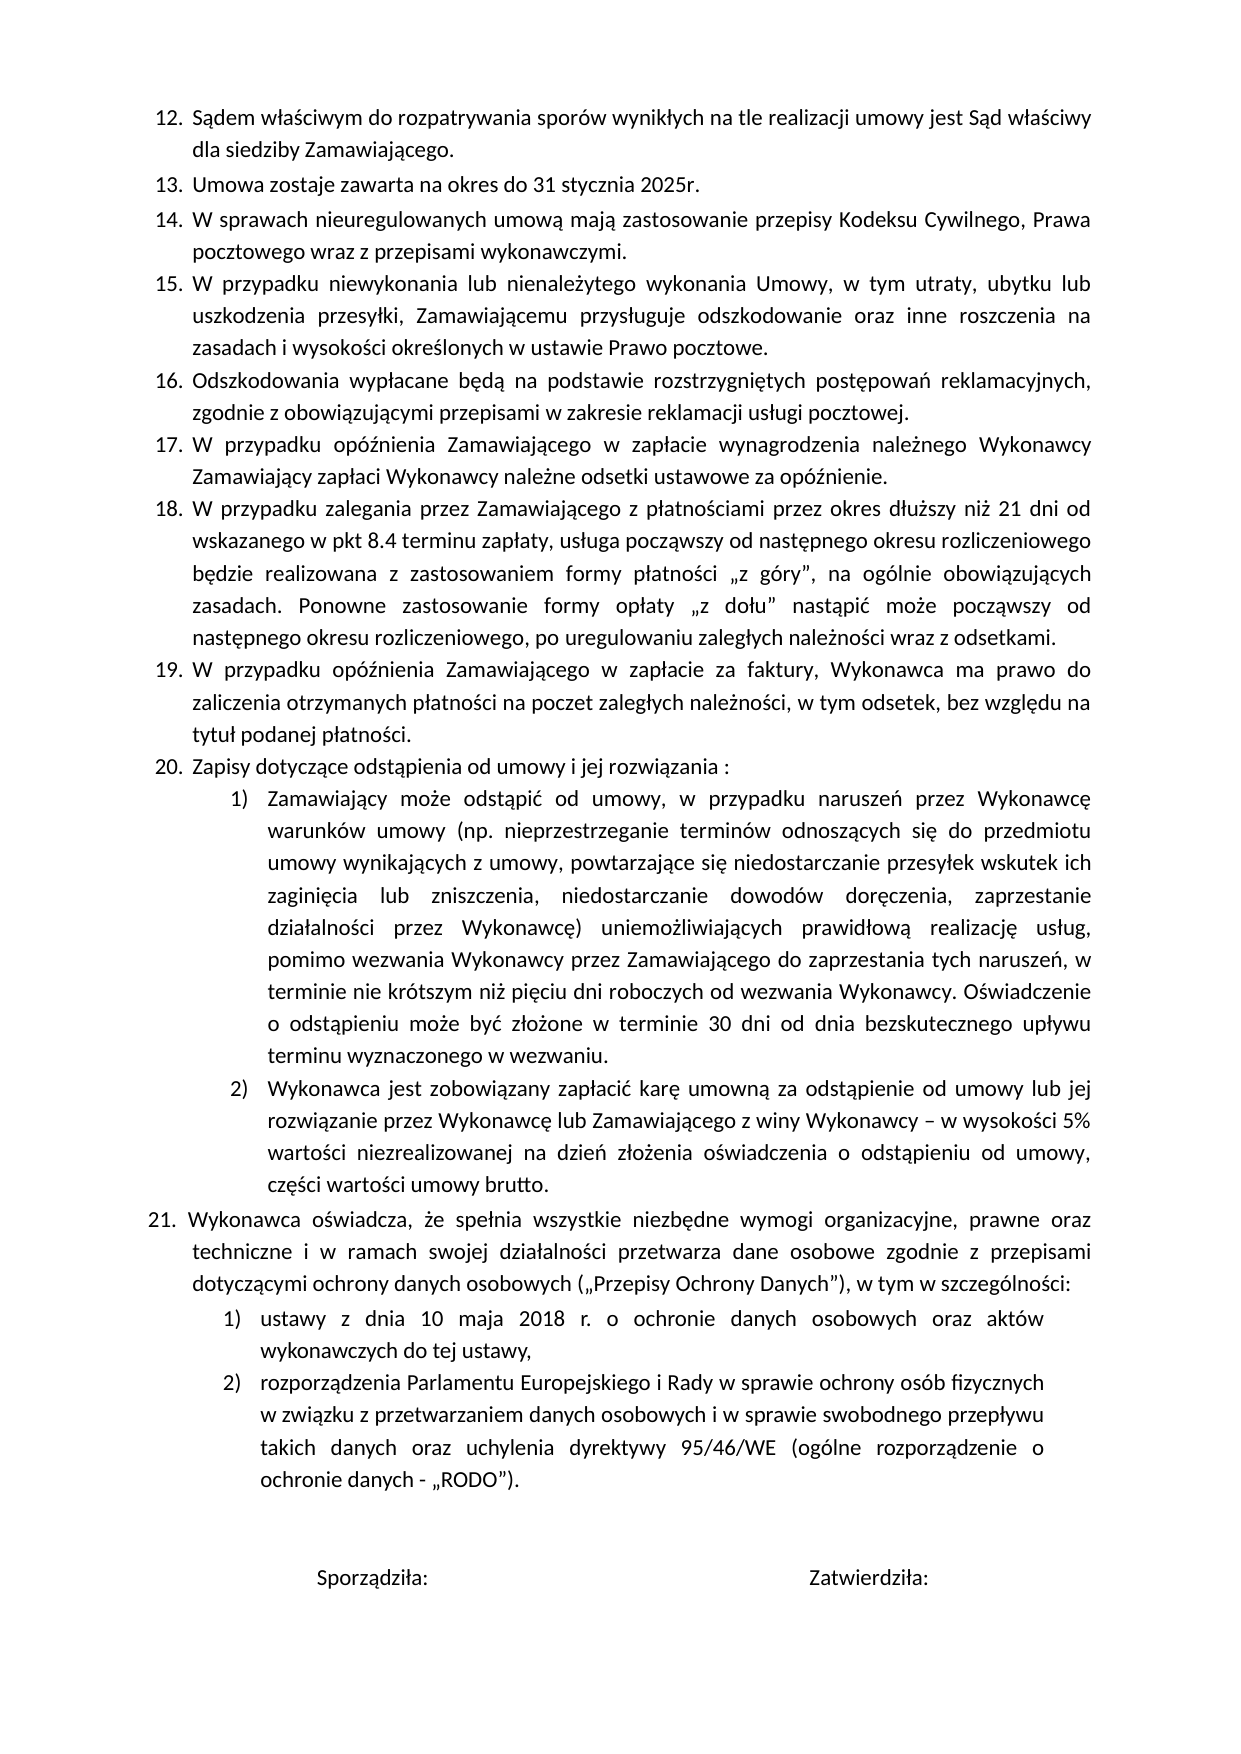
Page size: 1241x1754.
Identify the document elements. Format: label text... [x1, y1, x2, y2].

text Sporządziła: Zatwierdziła: [155, 1563, 1092, 1591]
list Zapisy dotyczące odstąpienia od umowy i jej rozwiązania : [154, 752, 1092, 780]
list W sprawach nieuregulowanych umową mają zastosowanie przepisy Kodeksu Cywilnego, Prawa pocztowego wraz z przepisami wykonawczymi. [154, 205, 1092, 265]
list W przypadku niewykonania lub nienależytego wykonania Umowy, w tym utraty, ubytku lub uszkodzenia przesyłki, Zamawiającemu przysługuje odszkodowanie oraz inne roszczenia na zasadach i wysokości określonych w ustawie Prawo pocztowe. [154, 269, 1092, 362]
list Zamawiający może odstąpić od umowy, w przypadku naruszeń przez Wykonawcę warunków umowy (np. nieprzestrzeganie terminów odnoszących się do przedmiotu umowy wynikających z umowy, powtarzające się niedostarczanie przesyłek wskutek ich zaginięcia lub zniszczenia, niedostarczanie dowodów doręczenia, zaprzestanie działalności przez Wykonawcę) uniemożliwiających prawidłową realizację usług, pomimo wezwania Wykonawcy przez Zamawiającego do zaprzestania tych naruszeń, w terminie nie krótszym niż pięciu dni roboczych od wezwania Wykonawcy. Oświadczenie o odstąpieniu może być złożone w terminie 30 dni od dnia bezskutecznego upływu terminu wyznaczonego w wezwaniu. [230, 784, 1093, 1070]
list W przypadku opóźnienia Zamawiającego w zapłacie wynagrodzenia należnego Wykonawcy Zamawiający zapłaci Wykonawcy należne odsetki ustawowe za opóźnienie. [154, 430, 1092, 490]
list W przypadku opóźnienia Zamawiającego w zapłacie za faktury, Wykonawca ma prawo do zaliczenia otrzymanych płatności na poczet zaległych należności, w tym odsetek, bez względu na tytuł podanej płatności. [154, 655, 1092, 748]
list Odszkodowania wypłacane będą na podstawie rozstrzygniętych postępowań reklamacyjnych, zgodnie z obowiązującymi przepisami w zakresie reklamacji usługi pocztowej. [154, 366, 1092, 426]
text 21. Wykonawca oświadcza, że spełnia wszystkie niezbędne wymogi organizacyjne, prawne oraz techniczne i w ramach swojej działalności przetwarza dane osobowe zgodnie z przepisami dotyczącymi ochrony danych osobowych („Przepisy Ochrony Danych”), w tym w szczególności: [148, 1205, 1093, 1297]
list Sądem właściwym do rozpatrywania sporów wynikłych na tle realizacji umowy jest Sąd właściwy dla siedziby Zamawiającego. [154, 103, 1093, 164]
list Umowa zostaje zawarta na okres do 31 stycznia 2025r. [154, 170, 1093, 198]
list W przypadku zalegania przez Zamawiającego z płatnościami przez okres dłuższy niż 21 dni od wskazanego w pkt 8.4 terminu zapłaty, usługa począwszy od następnego okresu rozliczeniowego będzie realizowana z zastosowaniem formy płatności „z góry”, na ogólnie obowiązujących zasadach. Ponowne zastosowanie formy opłaty „z dołu” nastąpić może począwszy od następnego okresu rozliczeniowego, po uregulowaniu zaległych należności wraz z odsetkami. [154, 494, 1092, 651]
list ustawy z dnia 10 maja 2018 r. o ochronie danych osobowych oraz aktów wykonawczych do tej ustawy, [223, 1304, 1045, 1364]
list Wykonawca jest zobowiązany zapłacić karę umowną za odstąpienie od umowy lub jej rozwiązanie przez Wykonawcę lub Zamawiającego z winy Wykonawcy – w wysokości 5% wartości niezrealizowanej na dzień złożenia oświadczenia o odstąpieniu od umowy, części wartości umowy brutto. [230, 1074, 1093, 1198]
list rozporządzenia Parlamentu Europejskiego i Rady w sprawie ochrony osób fizycznych w związku z przetwarzaniem danych osobowych i w sprawie swobodnego przepływu takich danych oraz uchylenia dyrektywy 95/46/WE (ogólne rozporządzenie o ochronie danych - „RODO”). [223, 1368, 1045, 1493]
